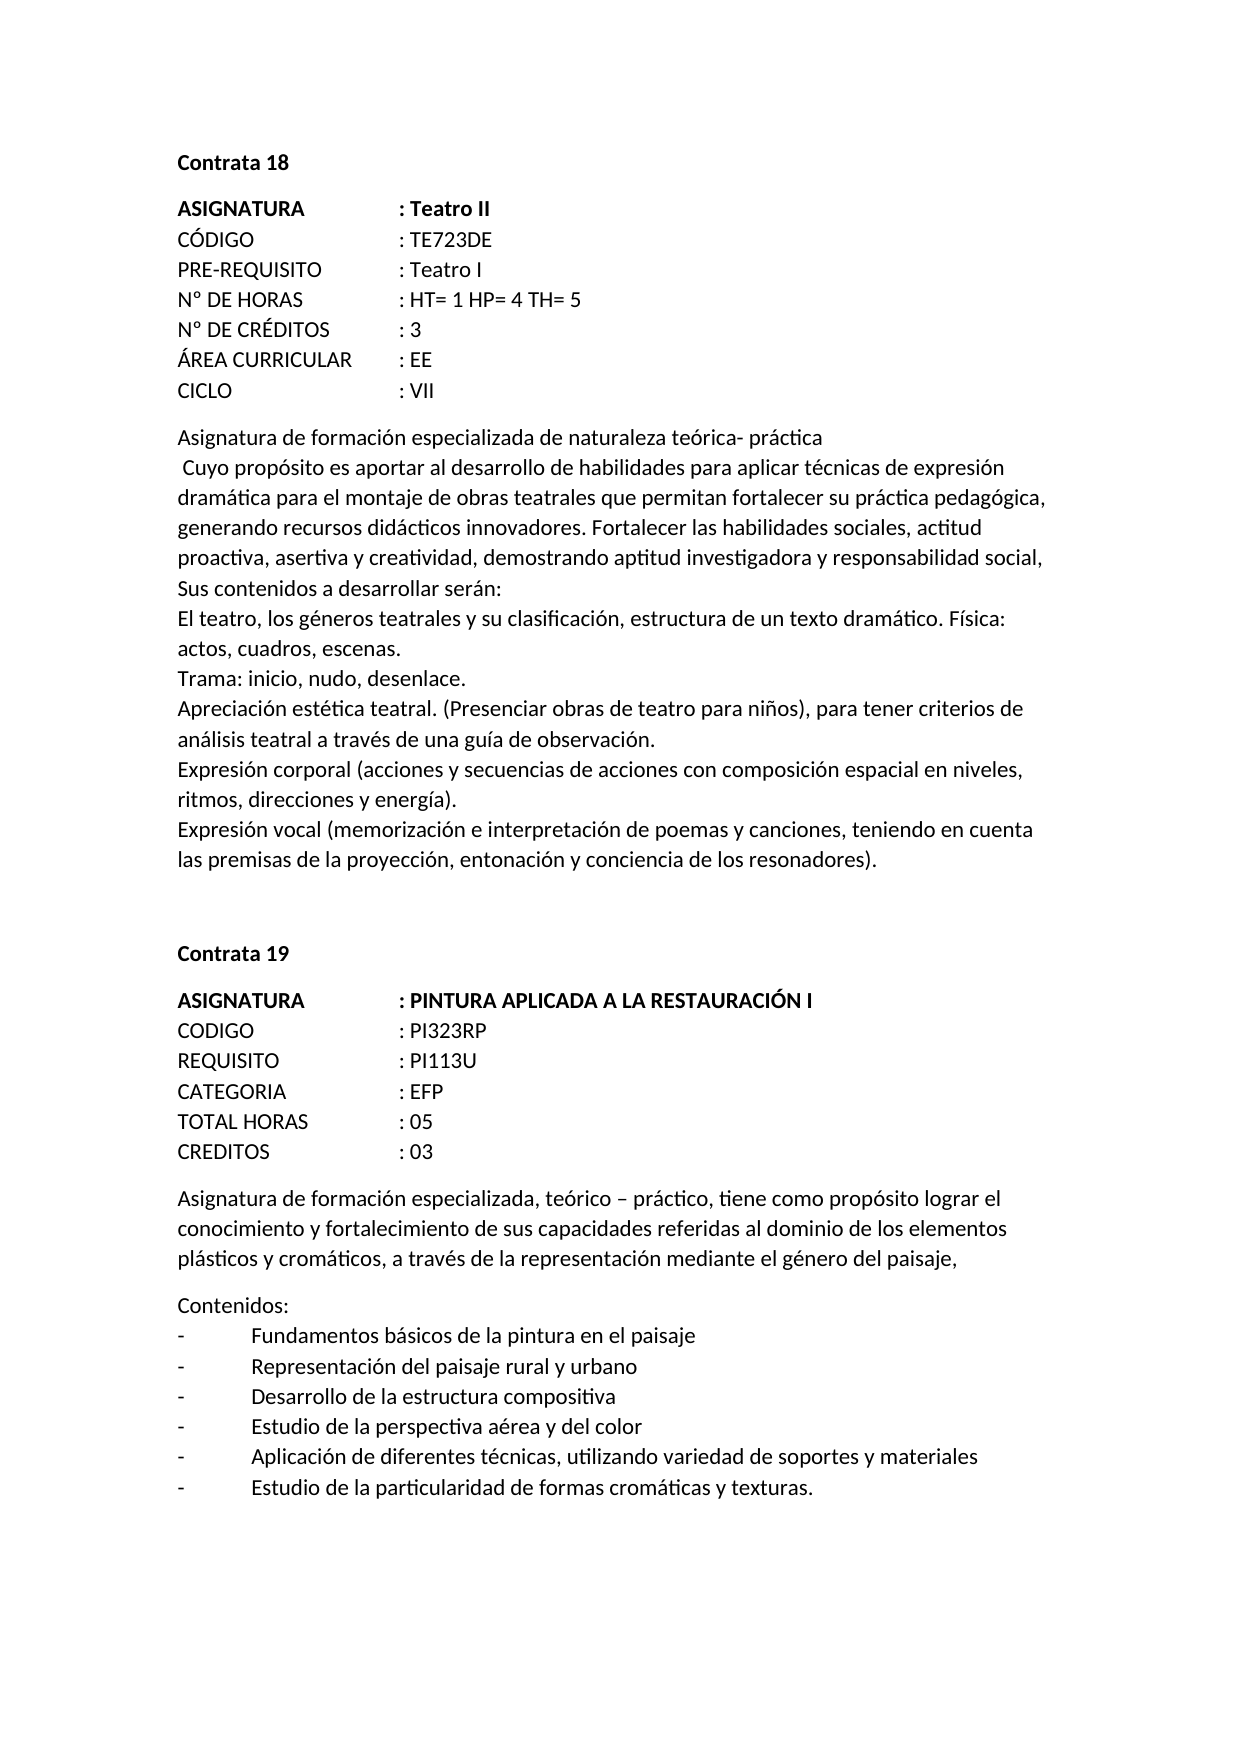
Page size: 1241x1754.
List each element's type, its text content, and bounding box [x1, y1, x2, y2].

text Contrata 19 [177, 939, 1063, 967]
text ASIGNATURA : PINTURA APLICADA A LA RESTAURACIÓN I CODIGO : PI323RP REQUISITO : PI113U CATEGORIA : EFP TOTAL HORAS : 05 CREDITOS : 03 [177, 986, 1063, 1165]
text Contrata 18 [177, 148, 1063, 176]
text Asignatura de formación especializada, teórico – práctico, tiene como propósito lograr el conocimiento y fortalecimiento de sus capacidades referidas al dominio de los elementos plásticos y cromáticos, a través de la representación mediante el género del paisaje, [177, 1184, 1063, 1272]
text Contenidos: - Fundamentos básicos de la pintura en el paisaje - Representación del paisaje rural y urbano - Desarrollo de la estructura compositiva - Estudio de la perspectiva aérea y del color - Aplicación de diferentes técnicas, utilizando variedad de soportes y materiales - Estudio de la particularidad de formas cromáticas y texturas. [177, 1291, 1063, 1501]
text ASIGNATURA : Teatro II CÓDIGO : TE723DE PRE-REQUISITO : Teatro I Nº DE HORAS : HT= 1 HP= 4 TH= 5 Nº DE CRÉDITOS : 3 ÁREA CURRICULAR : EE CICLO : VII [177, 194, 1063, 404]
text Asignatura de formación especializada de naturaleza teórica- práctica Cuyo propósito es aportar al desarrollo de habilidades para aplicar técnicas de expresión dramática para el montaje de obras teatrales que permitan fortalecer su práctica pedagógica, generando recursos didácticos innovadores. Fortalecer las habilidades sociales, actitud proactiva, asertiva y creatividad, demostrando aptitud investigadora y responsabilidad social, Sus contenidos a desarrollar serán: El teatro, los géneros teatrales y su clasificación, estructura de un texto dramático. Física: actos, cuadros, escenas. Trama: inicio, nudo, desenlace. Apreciación estética teatral. (Presenciar obras de teatro para niños), para tener criterios de análisis teatral a través de una guía de observación. Expresión corporal (acciones y secuencias de acciones con composición espacial en niveles, ritmos, direcciones y energía). Expresión vocal (memorización e interpretación de poemas y canciones, teniendo en cuenta las premisas de la proyección, entonación y conciencia de los resonadores). [177, 423, 1063, 873]
